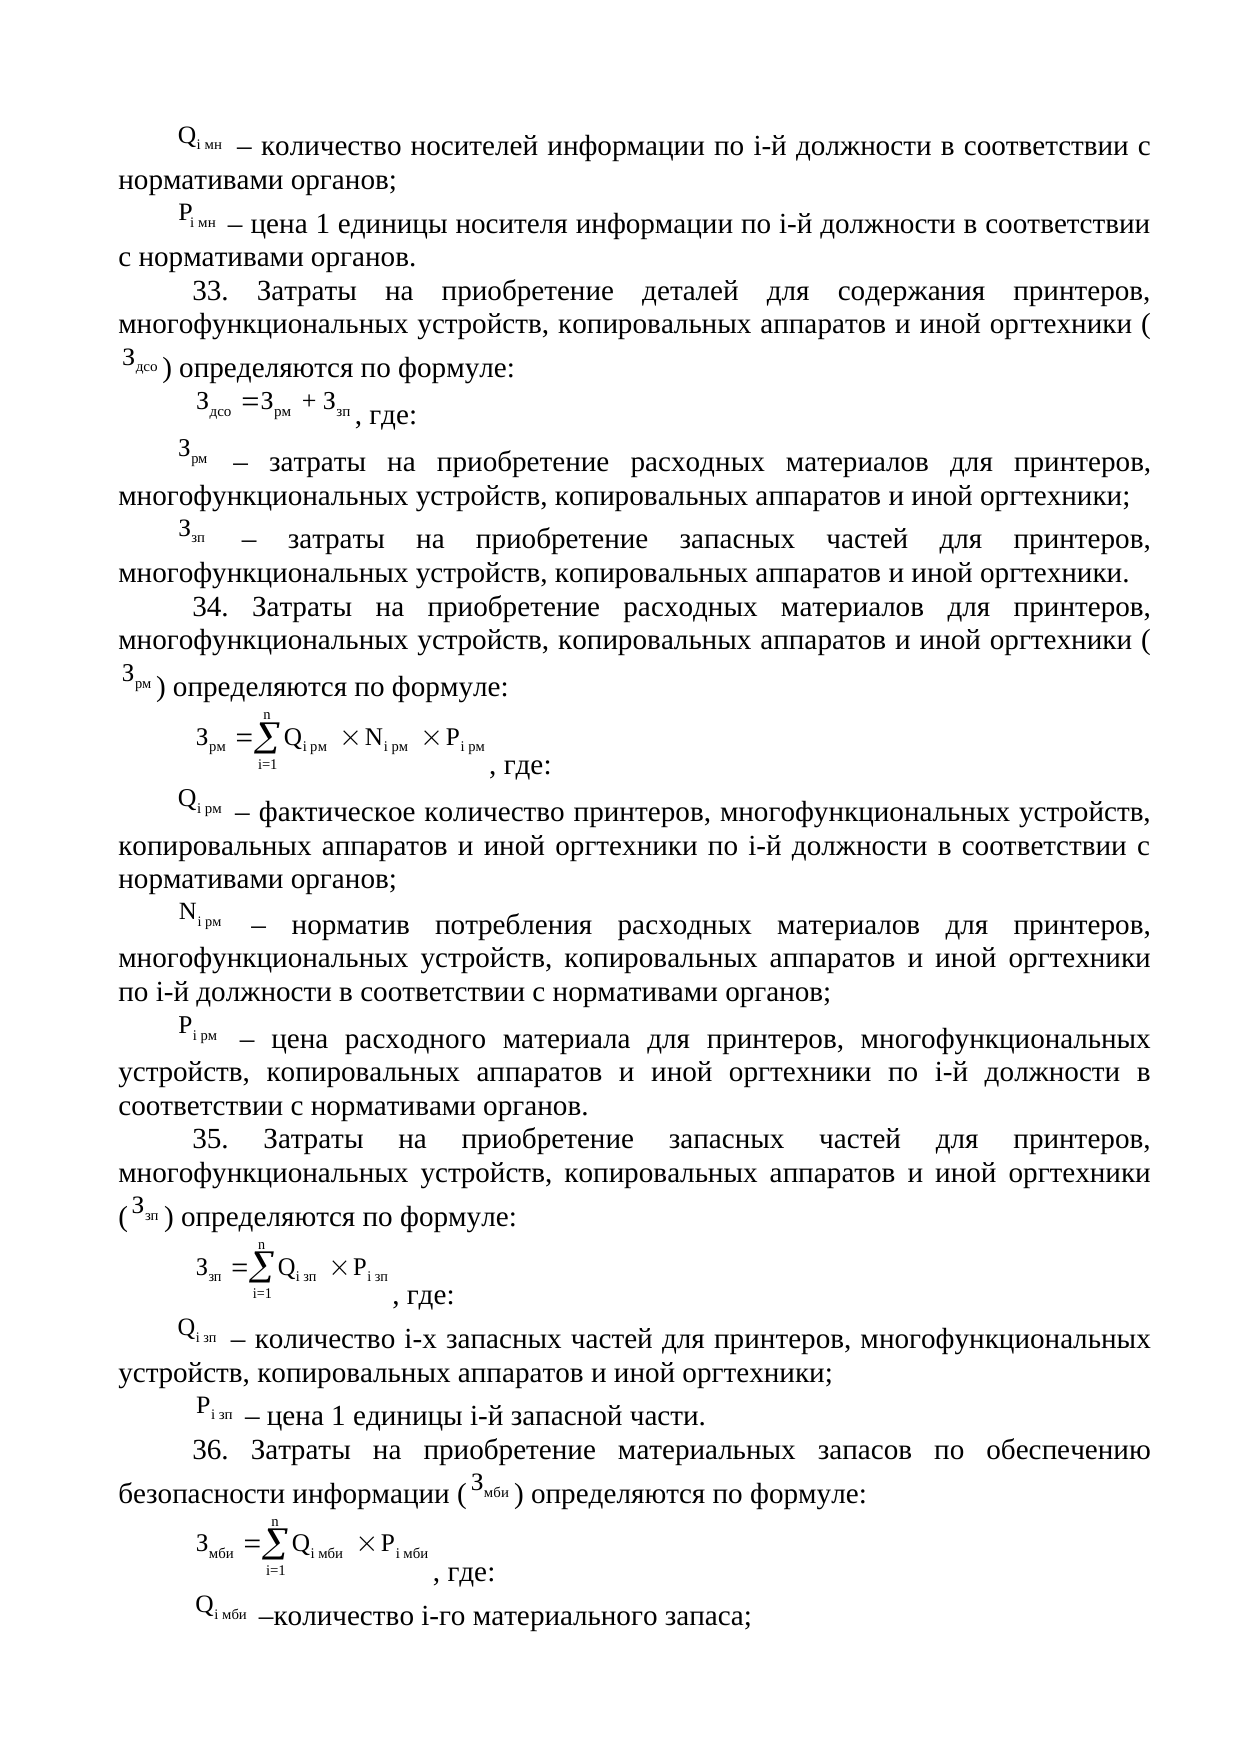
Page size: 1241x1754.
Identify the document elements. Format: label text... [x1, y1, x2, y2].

text 34. Затраты на приобретение расходных материалов для принтеров, многофункциональных устройств, копировальных аппаратов и иной оргтехники () определяются по формуле: [118, 589, 1152, 703]
text – затраты на приобретение запасных частей для принтеров, многофункциональных устройств, копировальных аппаратов и иной оргтехники. [118, 511, 1152, 589]
text – затраты на приобретение расходных материалов для принтеров, многофункциональных устройств, копировальных аппаратов и иной оргтехники; [118, 431, 1152, 511]
text , где: [118, 703, 1152, 781]
text , где: [118, 384, 1152, 431]
text 33. Затраты на приобретение деталей для содержания принтеров, многофункциональных устройств, копировальных аппаратов и иной оргтехники () определяются по формуле: [118, 273, 1152, 384]
text , где: [118, 1509, 1152, 1588]
text , где: [118, 1233, 1152, 1311]
text – цена 1 единицы i-й запасной части. [118, 1388, 1152, 1432]
text – цена расходного материала для принтеров, многофункциональных устройств, копировальных аппаратов и иной оргтехники по i-й должности в соответствии с нормативами органов. [118, 1008, 1152, 1122]
text – норматив потребления расходных материалов для принтеров, многофункциональных устройств, копировальных аппаратов и иной оргтехники по i-й должности в соответствии с нормативами органов; [118, 895, 1152, 1008]
text –количество i-го материального запаса; [118, 1588, 1152, 1632]
text – цена 1 единицы носителя информации по i-й должности в соответствии с нормативами органов. [118, 196, 1152, 273]
text – фактическое количество принтеров, многофункциональных устройств, копировальных аппаратов и иной оргтехники по i-й должности в соответствии с нормативами органов; [118, 781, 1152, 895]
text 35. Затраты на приобретение запасных частей для принтеров, многофункциональных устройств, копировальных аппаратов и иной оргтехники () определяются по формуле: [118, 1122, 1152, 1233]
text 36. Затраты на приобретение материальных запасов по обеспечению безопасности информации () определяются по формуле: [118, 1432, 1152, 1509]
text – количество i-x запасных частей для принтеров, многофункциональных устройств, копировальных аппаратов и иной оргтехники; [118, 1311, 1152, 1388]
text – количество носителей информации по i-й должности в соответствии с нормативами органов; [118, 118, 1152, 196]
